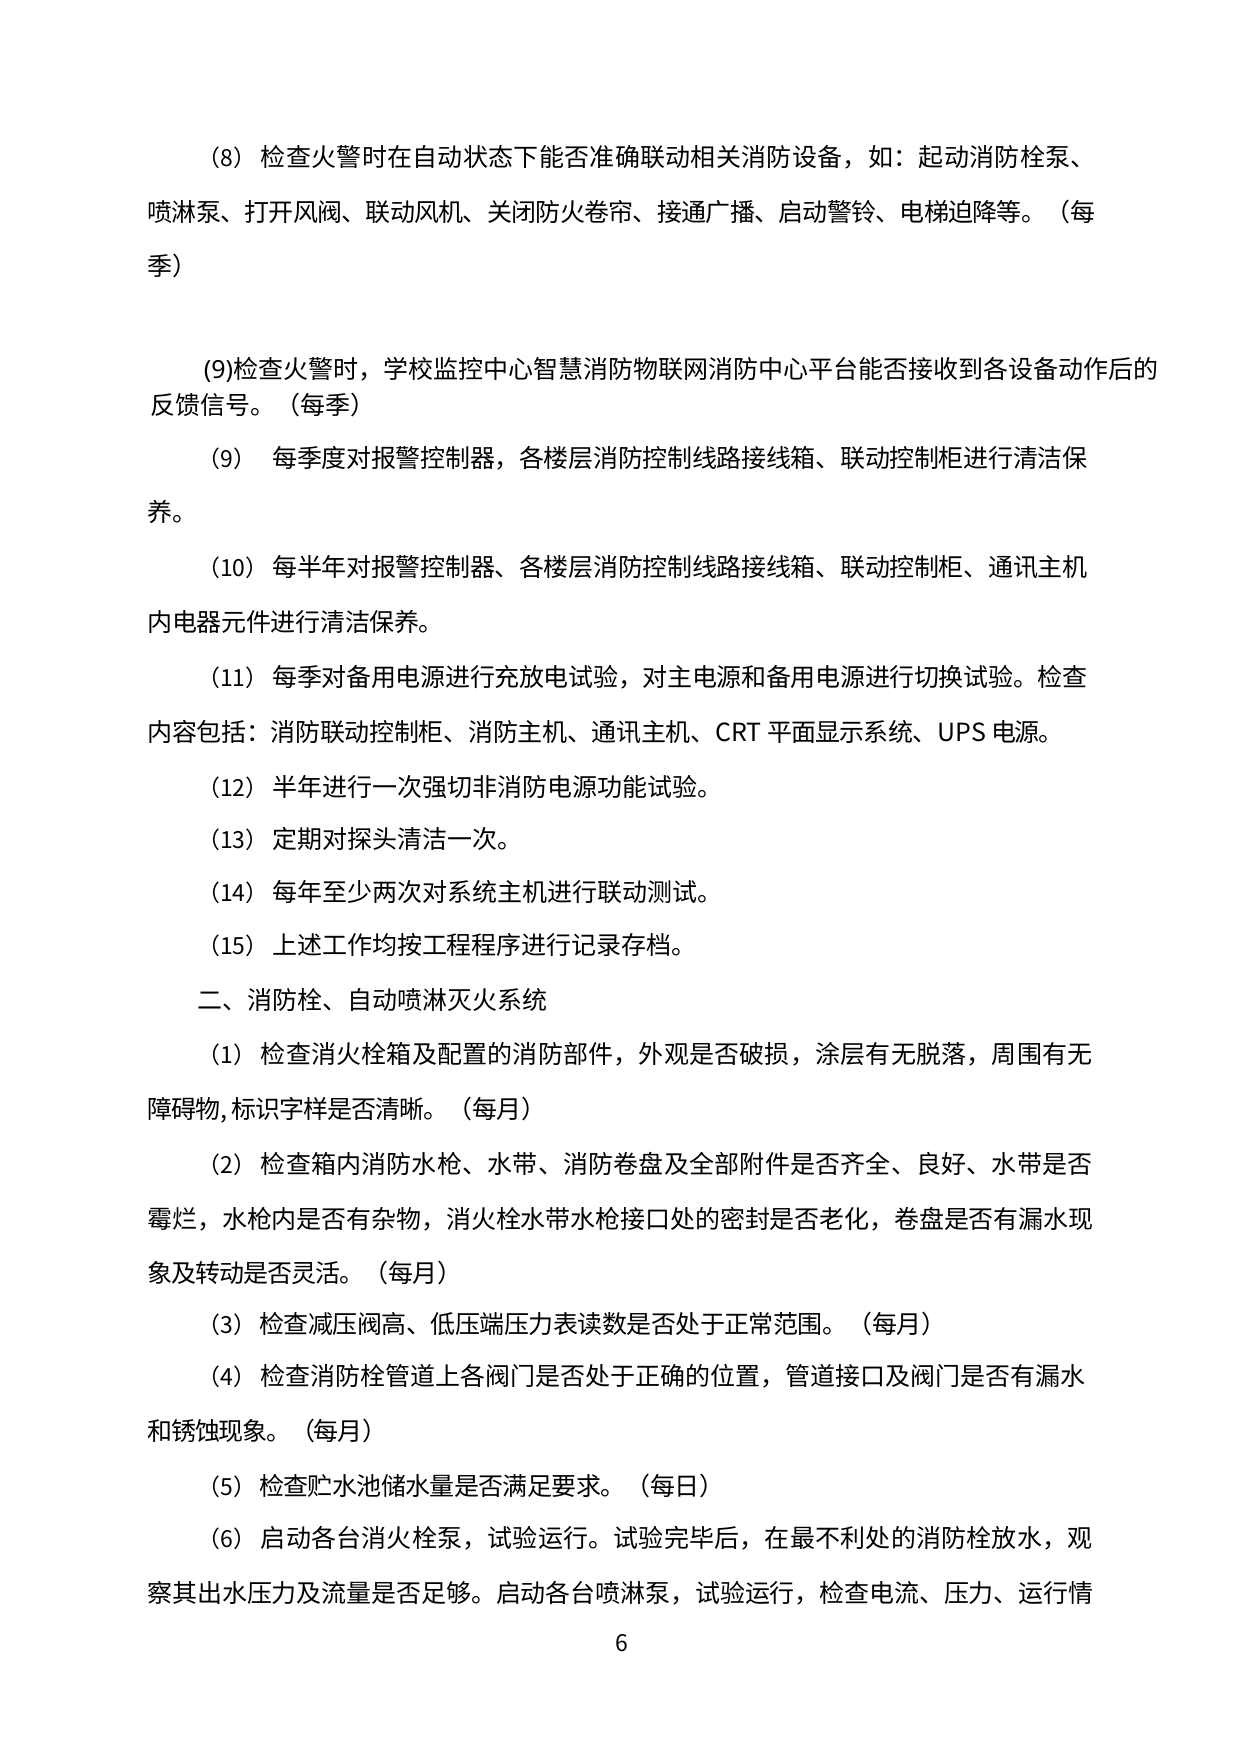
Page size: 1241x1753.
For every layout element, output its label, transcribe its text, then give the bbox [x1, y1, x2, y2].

list 每半年对报警控制器、各楼层消防控制线路接线箱、联动控制柜、通讯主机内电器元件进行清洁保养。 [147, 547, 1094, 638]
list 上述工作均按工程程序进行记录存档。二、消防栓、自动喷淋灭火系统 [197, 926, 698, 1017]
list 检查消防栓管道上各阀门是否处于正确的位置，管道接口及阀门是否有漏水和锈蚀现象。（每月） [147, 1357, 1093, 1448]
list 检查消火栓箱及配置的消防部件，外观是否破损，涂层有无脱落，周围有无障碍物, 标识字样是否清晰。（每月） [147, 1035, 1093, 1126]
list 检查减压阀高、低压端压力表读数是否处于正常范围。（每月） [197, 1308, 1161, 1340]
text (9)检查火警时，学校监控中心智慧消防物联网消防中心平台能否接收到各设备动作后的反馈信号。（每季） [150, 349, 1161, 422]
list 检查火警时在自动状态下能否准确联动相关消防设备，如：起动消防栓泵、喷淋泵、打开风阀、联动风机、关闭防火卷帘、接通广播、启动警铃、电梯迫降等。（每季） [147, 137, 1095, 283]
list 检查箱内消防水枪、水带、消防卷盘及全部附件是否齐全、良好、水带是否霉烂，水枪内是否有杂物，消火栓水带水枪接口处的密封是否老化，卷盘是否有漏水现象及转动是否灵活。（每月） [147, 1144, 1094, 1290]
list 检查贮水池储水量是否满足要求。（每日） [197, 1466, 1161, 1502]
list 每年至少两次对系统主机进行联动测试。 [197, 873, 1161, 909]
list 每季度对报警控制器，各楼层消防控制线路接线箱、联动控制柜进行清洁保养。 [147, 438, 1094, 529]
list 定期对探头清洁一次。 [197, 820, 1161, 856]
list 每季对备用电源进行充放电试验，对主电源和备用电源进行切换试验。检查内容包括：消防联动控制柜、消防主机、通讯主机、CRT 平面显示系统、UPS 电源。 [147, 657, 1094, 748]
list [147, 1519, 1094, 1610]
list 半年进行一次强切非消防电源功能试验。 [197, 767, 1161, 803]
